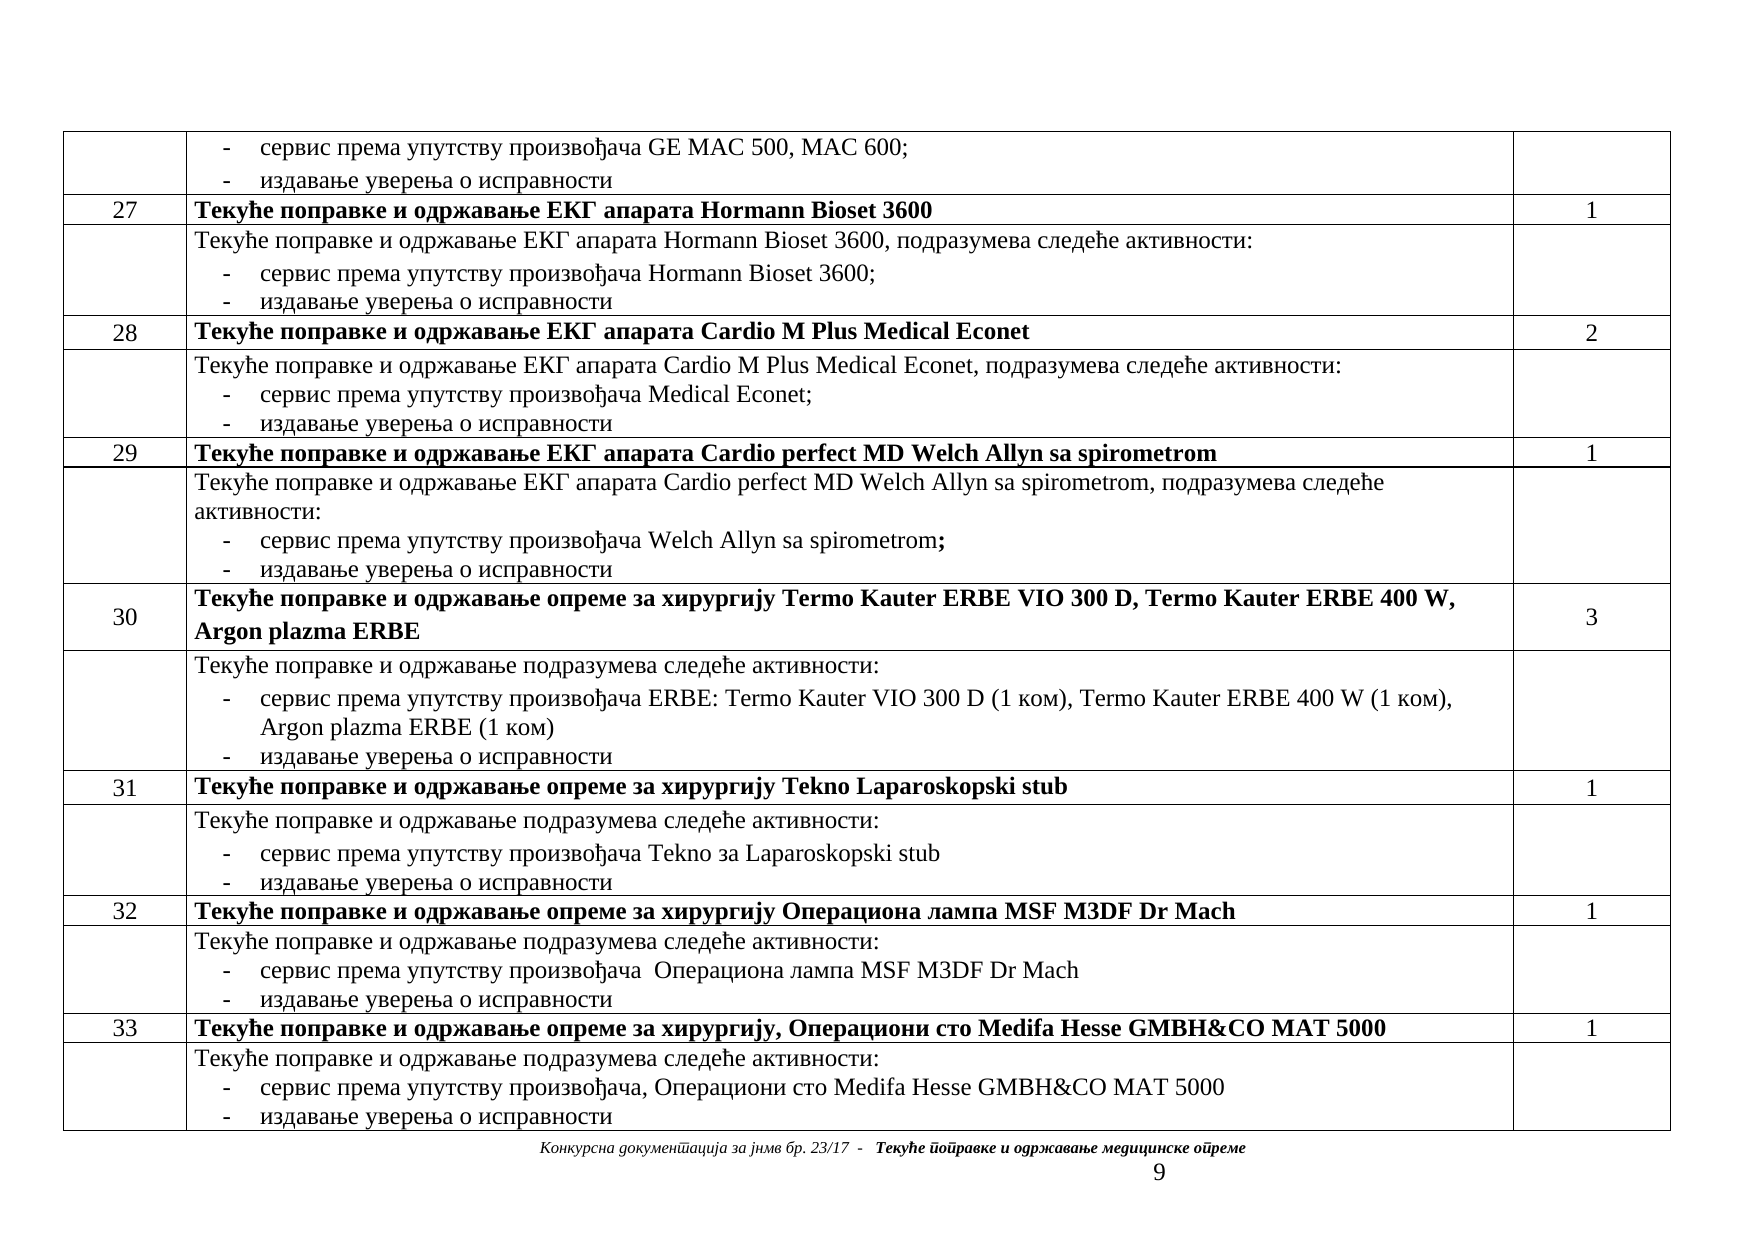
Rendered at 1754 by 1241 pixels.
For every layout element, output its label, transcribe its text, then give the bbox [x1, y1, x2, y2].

table_cell Текуће поправке и одржавање ЕКГ апарата Cardio perfect MD Welch Allyn sa spirometrom [187, 438, 1513, 466]
table_cell 30 [64, 584, 186, 649]
table_cell 28 [64, 316, 186, 349]
table_cell [64, 651, 186, 770]
table_cell 2 [1514, 316, 1670, 349]
table_cell [1514, 468, 1670, 582]
table_cell [64, 1043, 186, 1129]
table_cell Текуће поправке и одржавање ЕКГ апарата Hormann Bioset 3600, подразумева следеће активности: сервис према упутству произвођача Hormann Bioset 3600; издавање уверења о исправности [187, 225, 1513, 315]
table_cell Текуће поправке и oдржавање опреме за хирургију Termo Kauter ERBE VIO 300 D, Termo Kauter ERBE 400 W, Argon plazma ERBE [187, 584, 1513, 649]
table_cell 1 [1514, 195, 1670, 224]
table_cell [1514, 805, 1670, 895]
table_cell Текуће поправке и одржавање подразумева следеће активности: сервис према упутству произвођача Tekno за Laparoskopski stub издавање уверења о исправности [187, 805, 1513, 895]
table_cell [187, 132, 1513, 194]
table_cell 32 [64, 896, 186, 925]
table_cell 27 [64, 195, 186, 224]
table_cell [64, 350, 186, 437]
table_cell [1514, 225, 1670, 315]
table_cell [64, 468, 186, 582]
table_cell 31 [64, 771, 186, 804]
table_cell Текуће поправке и одржавање ЕКГ апарата Cardio M Plus Medical Econet [187, 316, 1513, 349]
table_cell 1 [1514, 896, 1670, 925]
table_cell Текуће поправке и одржавање подразумева следеће активности: сервис према упутству произвођача Операциона лампа MSF M3DF Dr Mach издавање уверења о исправности [187, 926, 1513, 1012]
table_cell [1514, 651, 1670, 770]
table_cell [1514, 1043, 1670, 1129]
table_cell 33 [64, 1014, 186, 1042]
table_cell Текуће поправке и одржавање ЕКГ апарата Hormann Biosеt 3600 [187, 195, 1513, 224]
table_cell [1514, 350, 1670, 437]
table_cell Текуће поправке и одржавање подразумева следеће активности: сервис према упутству произвођача ERBE: Termo Kauter VIO 300 D (1 ком), Termo Kauter ERBE 400 W (1 ком), Argon plazma ERBE (1 ком) издавање уверења о исправности [187, 651, 1513, 770]
table_cell [64, 926, 186, 1012]
table_cell 1 [1514, 1014, 1670, 1042]
table_cell [64, 132, 186, 194]
table_cell [64, 225, 186, 315]
table_cell Текуће поправке и одржавање подразумева следеће активности: сервис према упутству произвођача, Операциони сто Medifa Hesse GMBH&CO MAT 5000 издавање уверења о исправности [187, 1043, 1513, 1129]
table_cell [64, 805, 186, 895]
table_cell 1 [1514, 438, 1670, 466]
table_cell Текуће поправке и одржавање ЕКГ апарата Cardio perfect MD Welch Allyn sa spirometrom, подразумева следеће активности: сервис према упутству произвођача Welch Allyn sa spirometrom; издавање уверења о исправности [187, 468, 1513, 582]
table_cell Текуће поправке и одржавање опреме за хирургију Tekno Laparoskopski stub [187, 771, 1513, 804]
table_cell 1 [1514, 771, 1670, 804]
table_cell Текуће поправке и одржавање опреме за хирургију Операциона лампа MSF M3DF Dr Mach [187, 896, 1513, 925]
table_cell [1514, 926, 1670, 1012]
table_cell 3 [1514, 584, 1670, 649]
table_cell [1514, 132, 1670, 194]
table_cell Текуће поправке и одржавање ЕКГ апарата Cardio M Plus Medical Econet, подразумева следеће активности: сервис према упутству произвођача Medical Econet; издавање уверења о исправности [187, 350, 1513, 437]
table_cell Текуће поправке и одржавање опреме за хирургију, Операциони сто Medifa Hesse GMBH&CO MAT 5000 [187, 1014, 1513, 1042]
table_cell 29 [64, 438, 186, 466]
